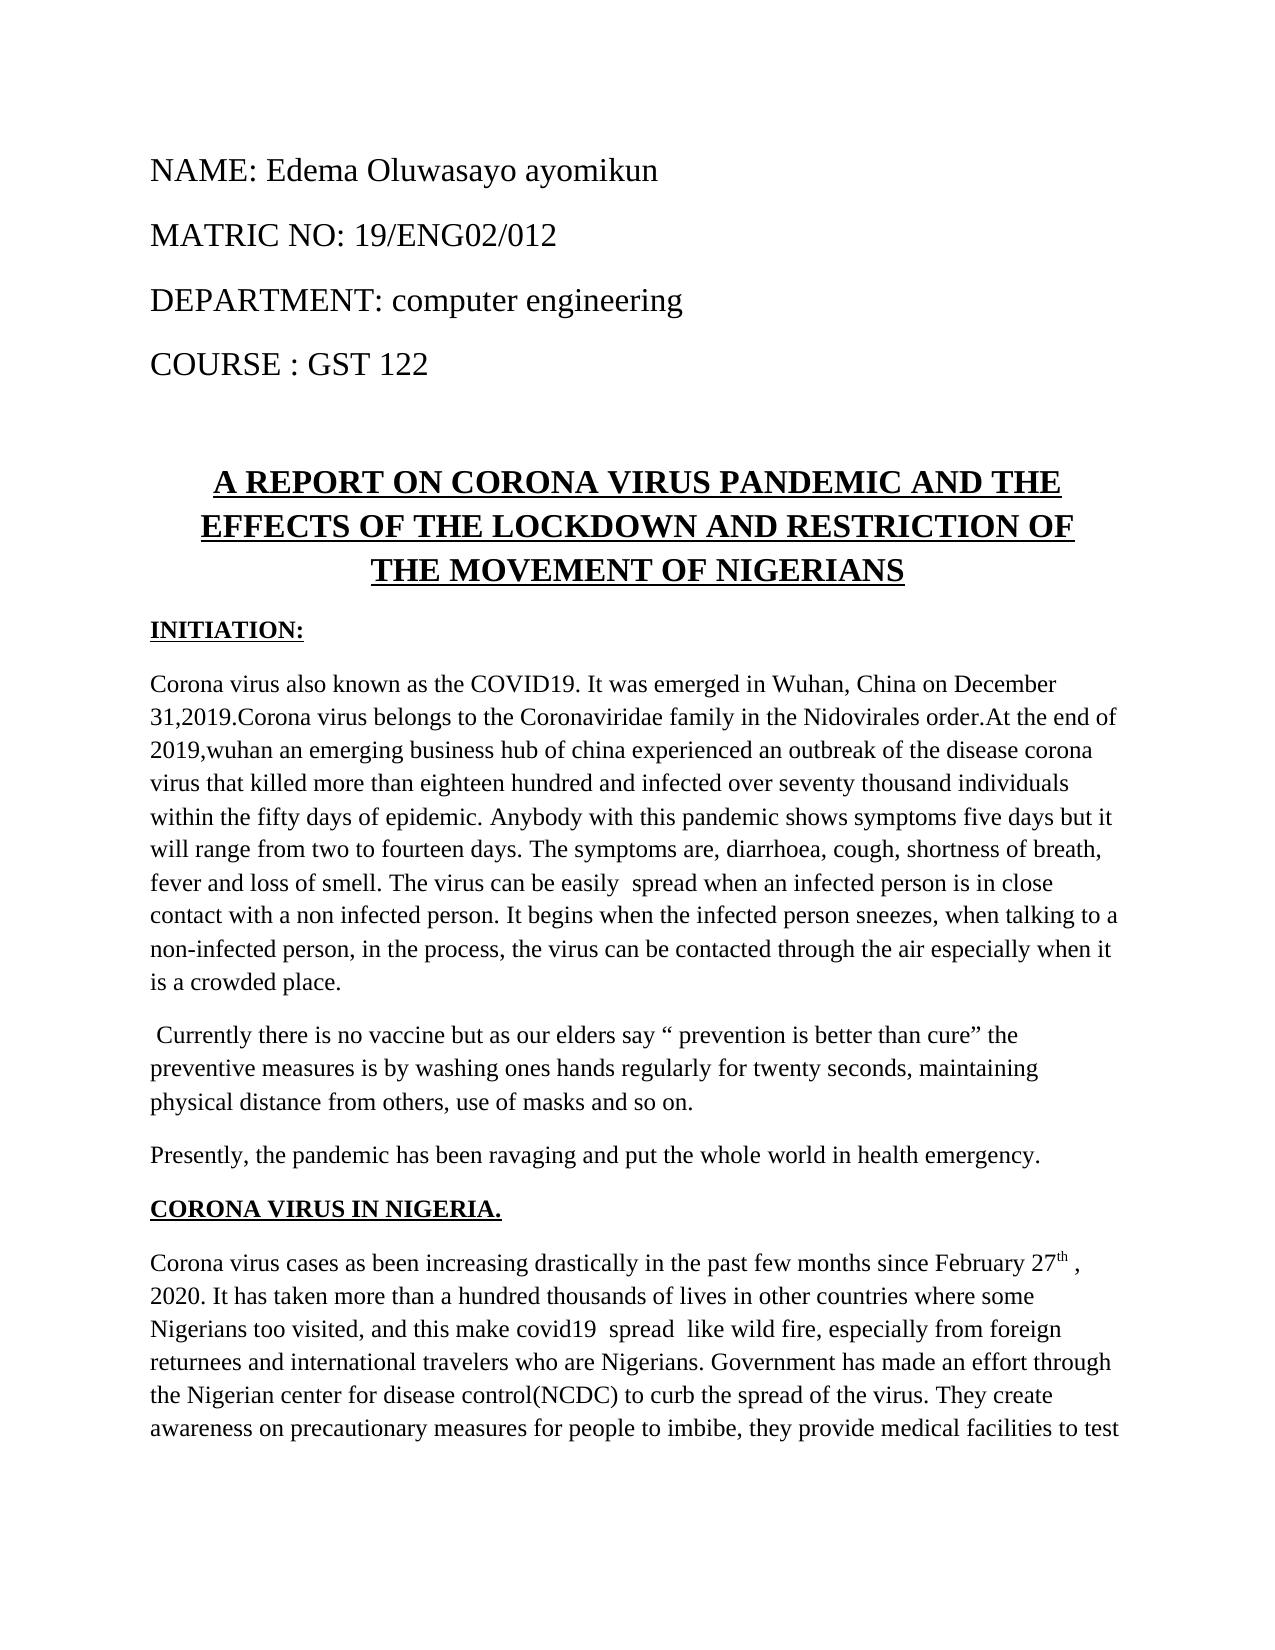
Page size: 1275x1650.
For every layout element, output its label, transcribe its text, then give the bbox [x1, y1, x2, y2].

text Presently, the pandemic has been ravaging and put the whole world in health emergency. [150, 1140, 1125, 1169]
text NAME: Edema Oluwasayo ayomikun [150, 150, 1125, 188]
text DEPARTMENT: computer engineering [150, 280, 1125, 318]
text Currently there is no vaccine but as our elders say “ prevention is better than cure” the preventive measures is by washing ones hands regularly for twenty seconds, maintaining physical distance from others, use of masks and so on. [150, 1021, 1125, 1115]
text COURSE : GST 122 [150, 345, 1125, 383]
text Corona virus also known as the COVID19. It was emerged in Wuhan, China on December 31,2019.Corona virus belongs to the Coronaviridae family in the Nidovirales order.At the end of 2019,wuhan an emerging business hub of china experienced an outbreak of the disease corona virus that killed more than eighteen hundred and infected over seventy thousand individuals within the fifty days of epidemic. Anybody with this pandemic shows symptoms five days but it will range from two to fourteen days. The symptoms are, diarrhoea, cough, shortness of breath, fever and loss of smell. The virus can be easily spread when an infected person is in close contact with a non infected person. It begins when the infected person sneezes, when talking to a non-infected person, in the process, the virus can be contacted through the air especially when it is a crowded place. [150, 669, 1125, 995]
text A REPORT ON CORONA VIRUS PANDEMIC AND THE EFFECTS OF THE LOCKDOWN AND RESTRICTION OF THE MOVEMENT OF NIGERIANS [150, 463, 1125, 589]
text INITIATION: [150, 616, 1125, 644]
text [150, 1248, 1125, 1442]
text CORONA VIRUS IN NIGERIA. [150, 1194, 1125, 1223]
text MATRIC NO: 19/ENG02/012 [150, 215, 1125, 253]
